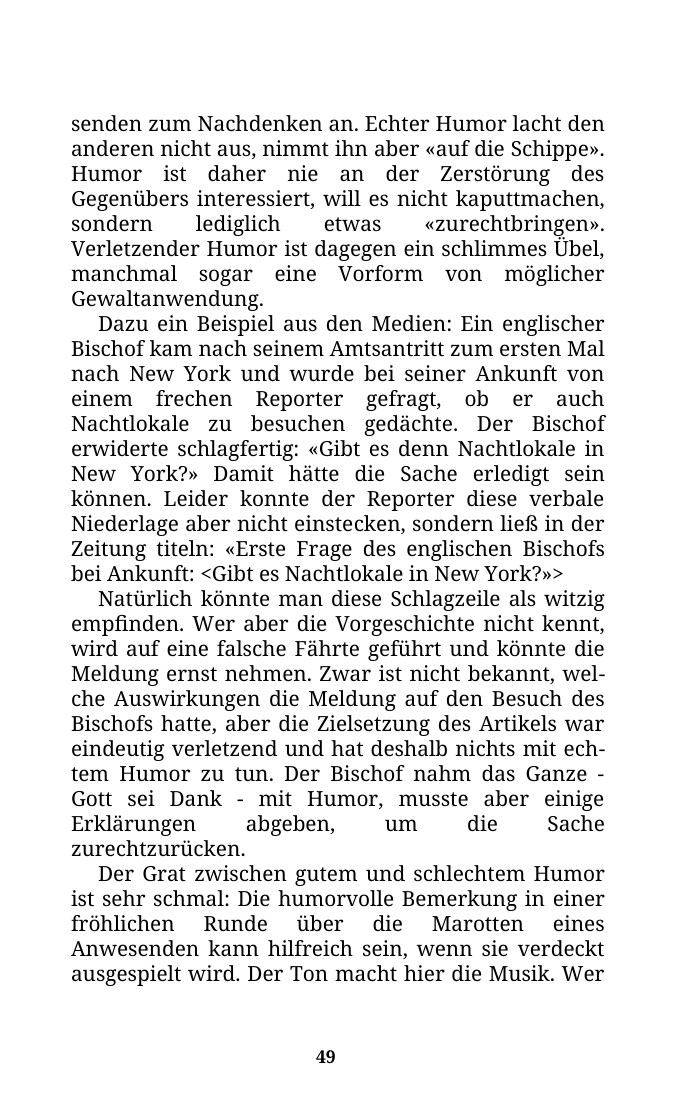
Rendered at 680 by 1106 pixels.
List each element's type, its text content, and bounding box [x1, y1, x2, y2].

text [71, 112, 605, 312]
text Natürlich könnte man diese Schlagzeile als witzig empfinden. Wer aber die Vorgeschichte nicht kennt, wird auf eine falsche Fährte geführt und könnte die Meldung ernst nehmen. Zwar ist nicht bekannt, welche Auswirkungen die Meldung auf den Besuch des Bischofs hatte, aber die Zielsetzung des Artikels war eindeutig verletzend und hat deshalb nichts mit echtem Humor zu tun. Der Bischof nahm das Ganze - Gott sei Dank - mit Humor, musste aber einige Erklärungen abgeben, um die Sache zurechtzurücken. [71, 587, 605, 862]
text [71, 862, 605, 987]
text Dazu ein Beispiel aus den Medien: Ein englischer Bischof kam nach seinem Amtsantritt zum ersten Mal nach New York und wurde bei seiner Ankunft von einem frechen Reporter gefragt, ob er auch Nachtlokale zu besuchen gedächte. Der Bischof erwiderte schlagfertig: «Gibt es denn Nachtlokale in New York?» Damit hätte die Sache erledigt sein können. Leider konnte der Reporter diese verbale Niederlage aber nicht einstecken, sondern ließ in der Zeitung titeln: «Erste Frage des englischen Bischofs bei Ankunft: <Gibt es Nachtlokale in New York?»> [71, 312, 605, 587]
